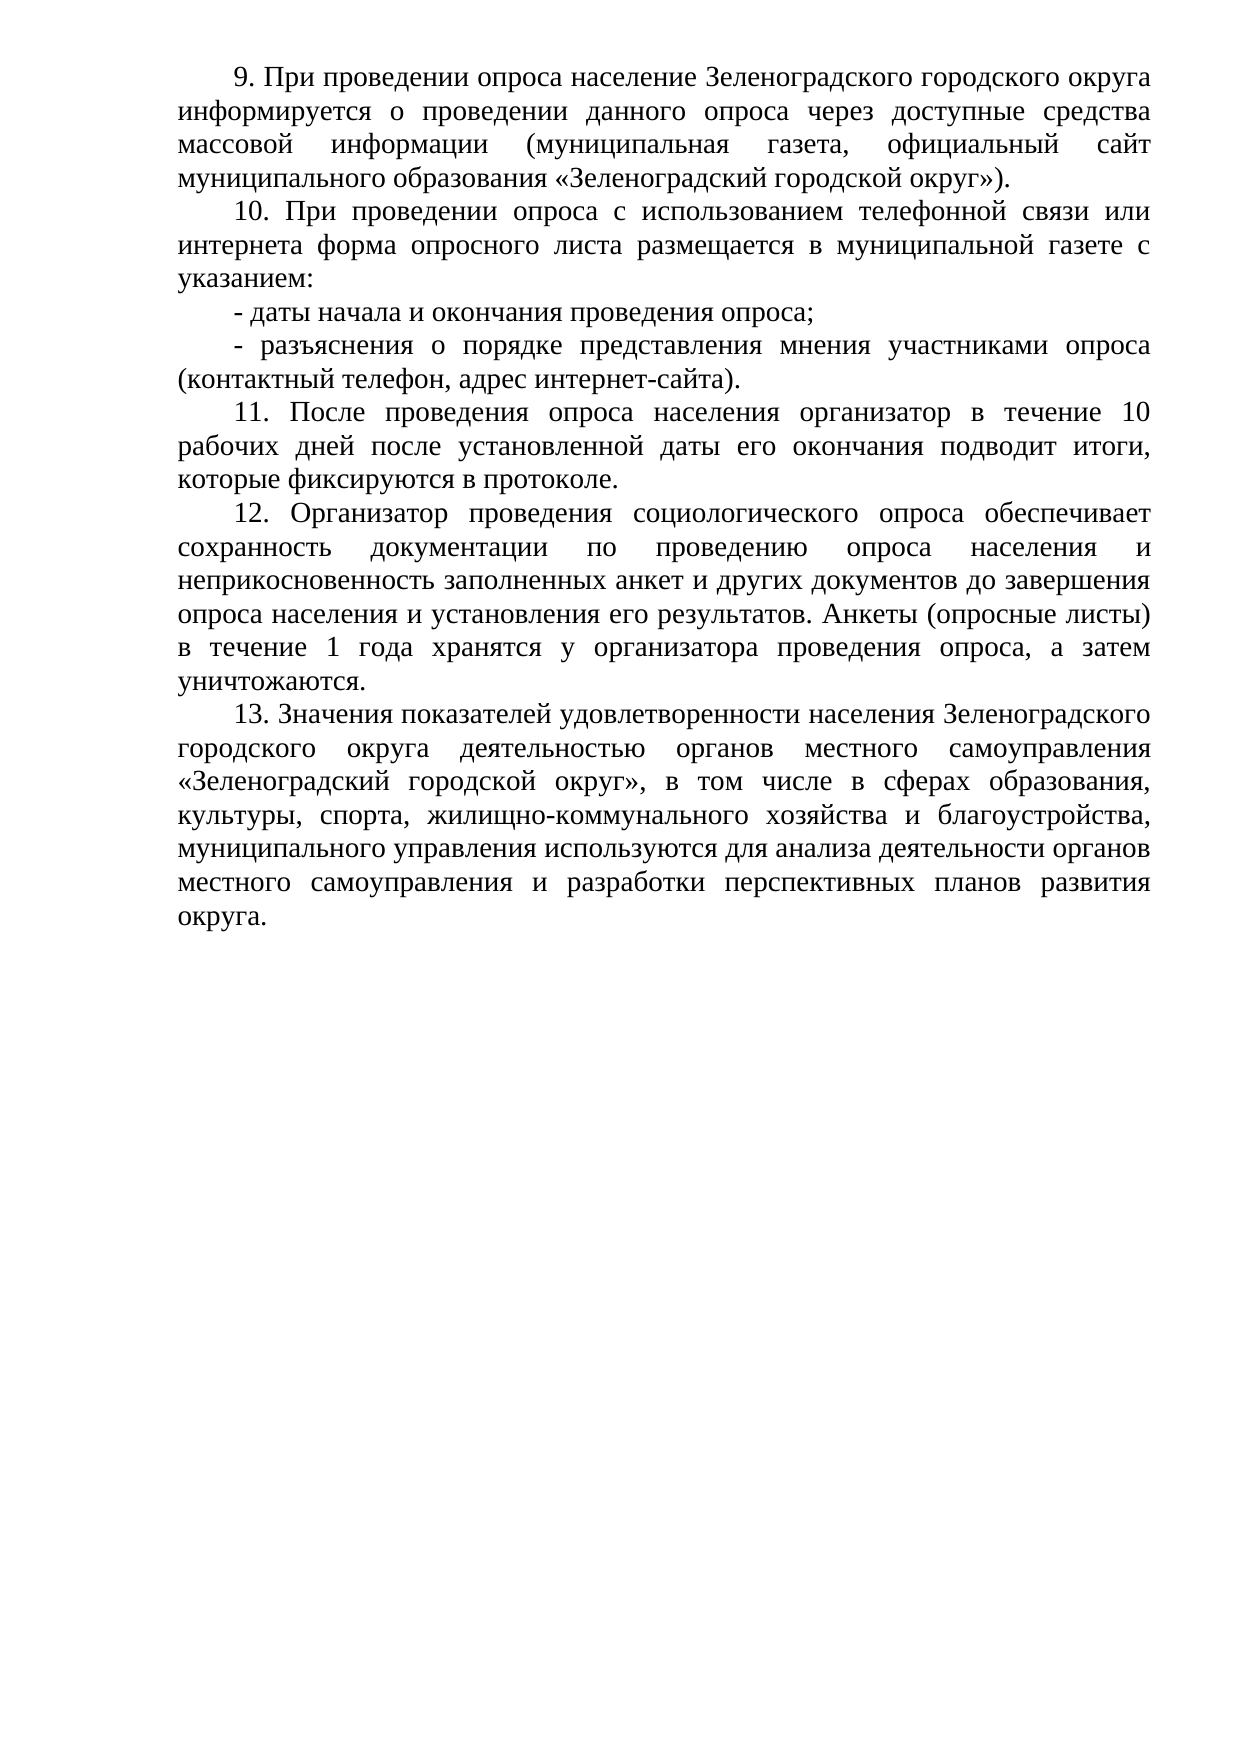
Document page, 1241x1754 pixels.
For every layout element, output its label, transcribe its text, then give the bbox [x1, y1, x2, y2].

text 13. Значения показателей удовлетворенности населения Зеленоградского городского округа деятельностью органов местного самоуправления «Зеленоградский городской округ», в том числе в сферах образования, культуры, спорта, жилищно-коммунального хозяйства и благоустройства, муниципального управления используются для анализа деятельности органов местного самоуправления и разработки перспективных планов развития округа. [177, 696, 1152, 931]
text 11. После проведения опроса населения организатор в течение 10 рабочих дней после установленной даты его окончания подводит итоги, которые фиксируются в протоколе. [177, 394, 1152, 495]
text 9. При проведении опроса население Зеленоградского городского округа информируется о проведении данного опроса через доступные средства массовой информации (муниципальная газета, официальный сайт муниципального образования «Зеленоградский городской округ»). [177, 59, 1152, 193]
text - разъяснения о порядке представления мнения участниками опроса (контактный телефон, адрес интернет-сайта). [177, 327, 1152, 394]
text 12. Организатор проведения социологического опроса обеспечивает сохранность документации по проведению опроса населения и неприкосновенность заполненных анкет и других документов до завершения опроса населения и установления его результатов. Анкеты (опросные листы) в течение 1 года хранятся у организатора проведения опроса, а затем уничтожаются. [177, 495, 1152, 696]
text - даты начала и окончания проведения опроса; [177, 294, 1152, 327]
text 10. При проведении опроса с использованием телефонной связи или интернета форма опросного листа размещается в муниципальной газете с указанием: [177, 193, 1152, 294]
